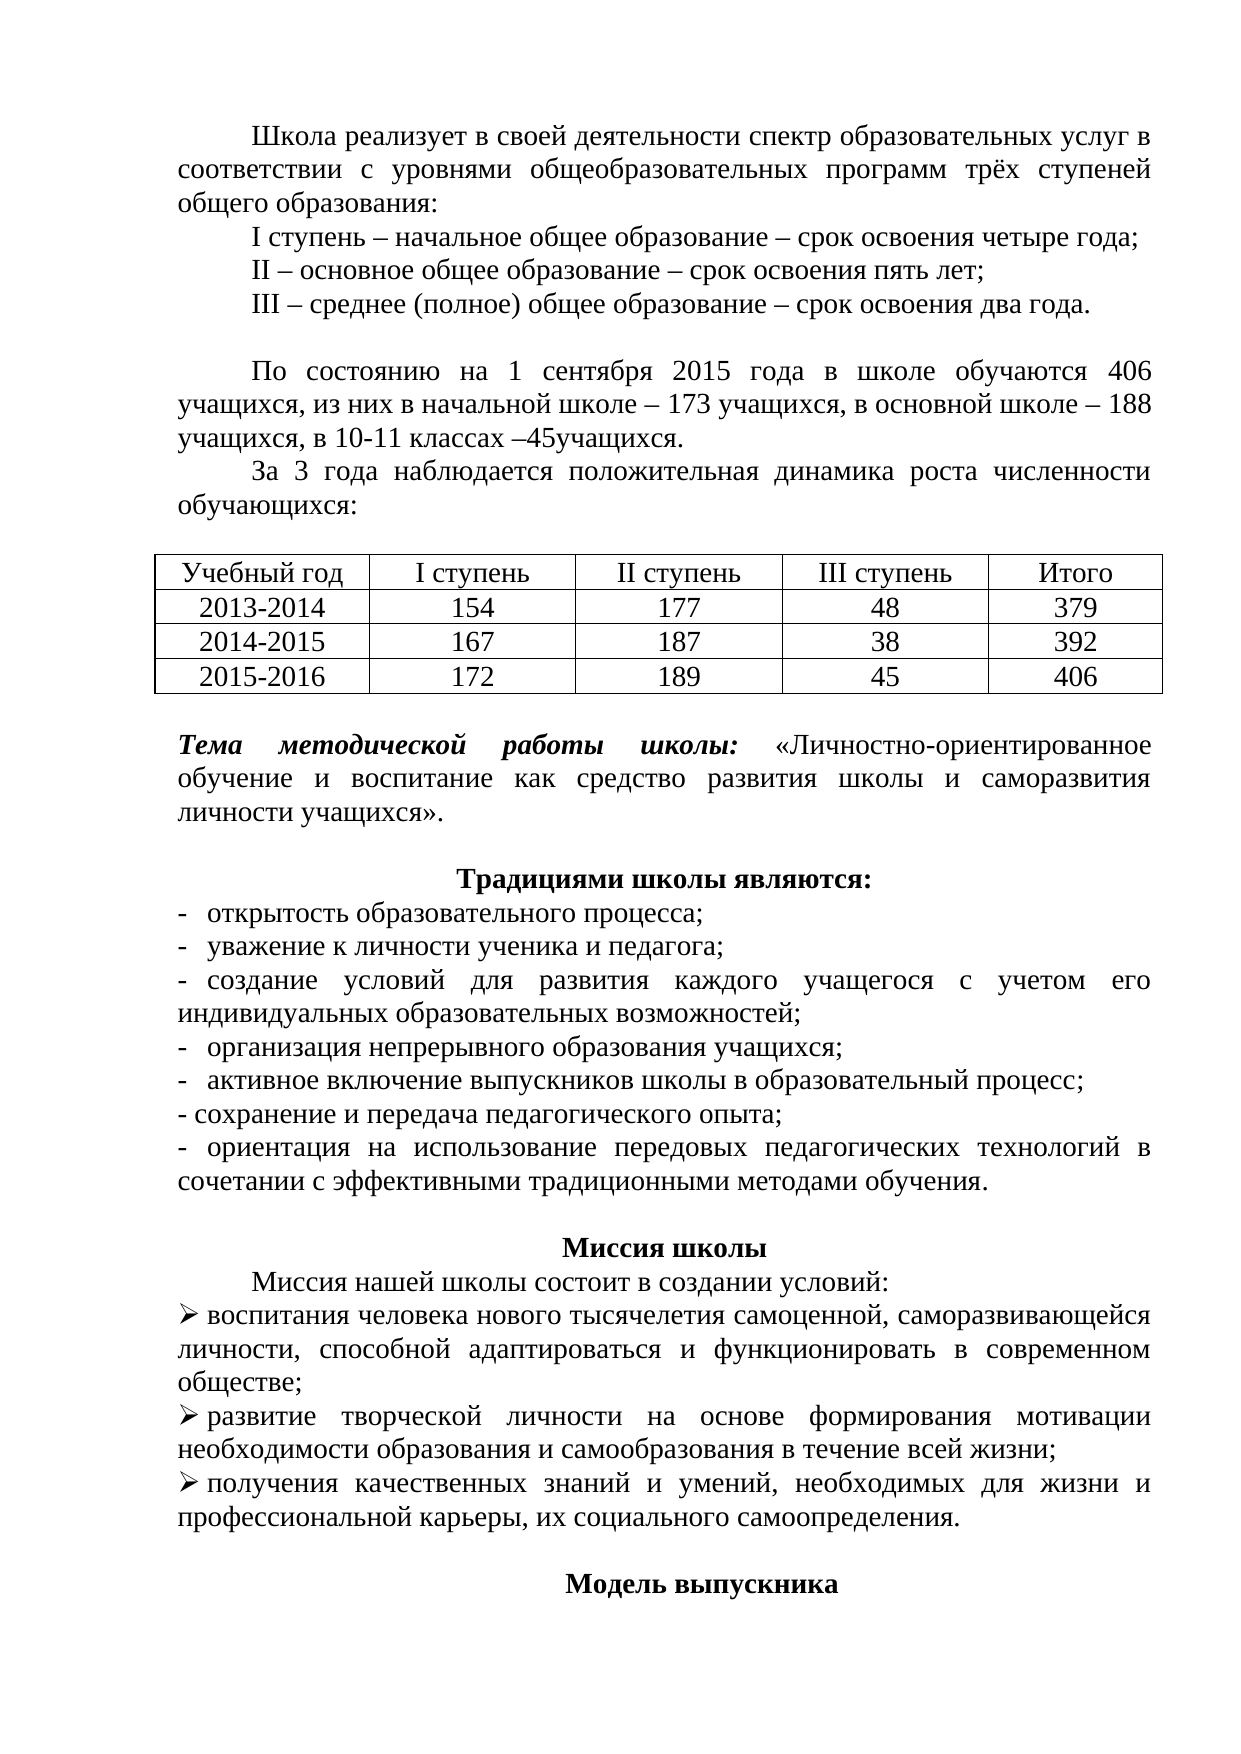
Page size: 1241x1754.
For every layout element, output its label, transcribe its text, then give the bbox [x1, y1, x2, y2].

text Миссия школы [177, 1230, 1152, 1264]
table_cell 406 [989, 659, 1162, 692]
list развитие творческой личности на основе формирования мотивации необходимости образования и самообразования в течение всей жизни; [177, 1398, 1152, 1465]
text Миссия нашей школы состоит в создании условий: [177, 1264, 1152, 1297]
table_header I ступень [370, 555, 575, 589]
list получения качественных знаний и умений, необходимых для жизни и профессиональной карьеры, их социального самоопределения. [177, 1465, 1152, 1532]
table_cell 48 [783, 590, 988, 623]
table_cell 392 [989, 624, 1162, 658]
list открытость образовательного процесса; [177, 895, 1152, 928]
table_cell 154 [370, 590, 575, 623]
list Модель выпускника [252, 1566, 1152, 1599]
table_cell 2014-2015 [156, 624, 369, 658]
table_header Итого [989, 555, 1162, 589]
text Школа реализует в своей деятельности спектр образовательных услуг в соответствии с уровнями общеобразовательных программ трёх ступеней общего образования: [177, 118, 1152, 219]
table_cell 2013-2014 [156, 590, 369, 623]
list ориентация на использование передовых педагогических технологий в сочетании с эффективными традиционными методами обучения. [177, 1129, 1152, 1197]
list активное включение выпускников школы в образовательный процесс; [177, 1062, 1152, 1096]
table_cell 167 [370, 624, 575, 658]
table_cell 38 [783, 624, 988, 658]
text За 3 года наблюдается положительная динамика роста численности обучающихся: [177, 453, 1152, 521]
table_cell 187 [576, 624, 782, 658]
table_cell 177 [576, 590, 782, 623]
text I ступень – начальное общее образование – срок освоения четыре года; [177, 219, 1152, 252]
text По состоянию на 1 сентября 2015 года в школе обучаются 406 учащихся, из них в начальной школе – 173 учащихся, в основной школе – 188 учащихся, в 10-11 классах –45учащихся. [177, 353, 1152, 453]
table_cell 2015-2016 [156, 659, 369, 692]
table_header Учебный год [156, 555, 369, 589]
table_cell 45 [783, 659, 988, 692]
table_header III ступень [783, 555, 988, 589]
list уважение к личности ученика и педагога; [177, 928, 1152, 962]
text - сохранение и передача педагогического опыта; [177, 1096, 1152, 1129]
list воспитания человека нового тысячелетия самоценной, саморазвивающейся личности, способной адаптироваться и функционировать в современном обществе; [177, 1297, 1152, 1398]
text II – основное общее образование – срок освоения пять лет; [177, 252, 1152, 286]
text Тема методической работы школы: «Личностно-ориентированное обучение и воспитание как средство развития школы и саморазвития личности учащихся». [177, 727, 1152, 828]
list создание условий для развития каждого учащегося с учетом его индивидуальных образовательных возможностей; [177, 962, 1152, 1029]
table_cell 379 [989, 590, 1162, 623]
table_cell 172 [370, 659, 575, 692]
text III – среднее (полное) общее образование – срок освоения два года. [177, 286, 1152, 319]
table_cell 189 [576, 659, 782, 692]
table_header II ступень [576, 555, 782, 589]
text Традициями школы являются: [177, 861, 1152, 895]
list организация непрерывного образования учащихся; [177, 1029, 1152, 1062]
